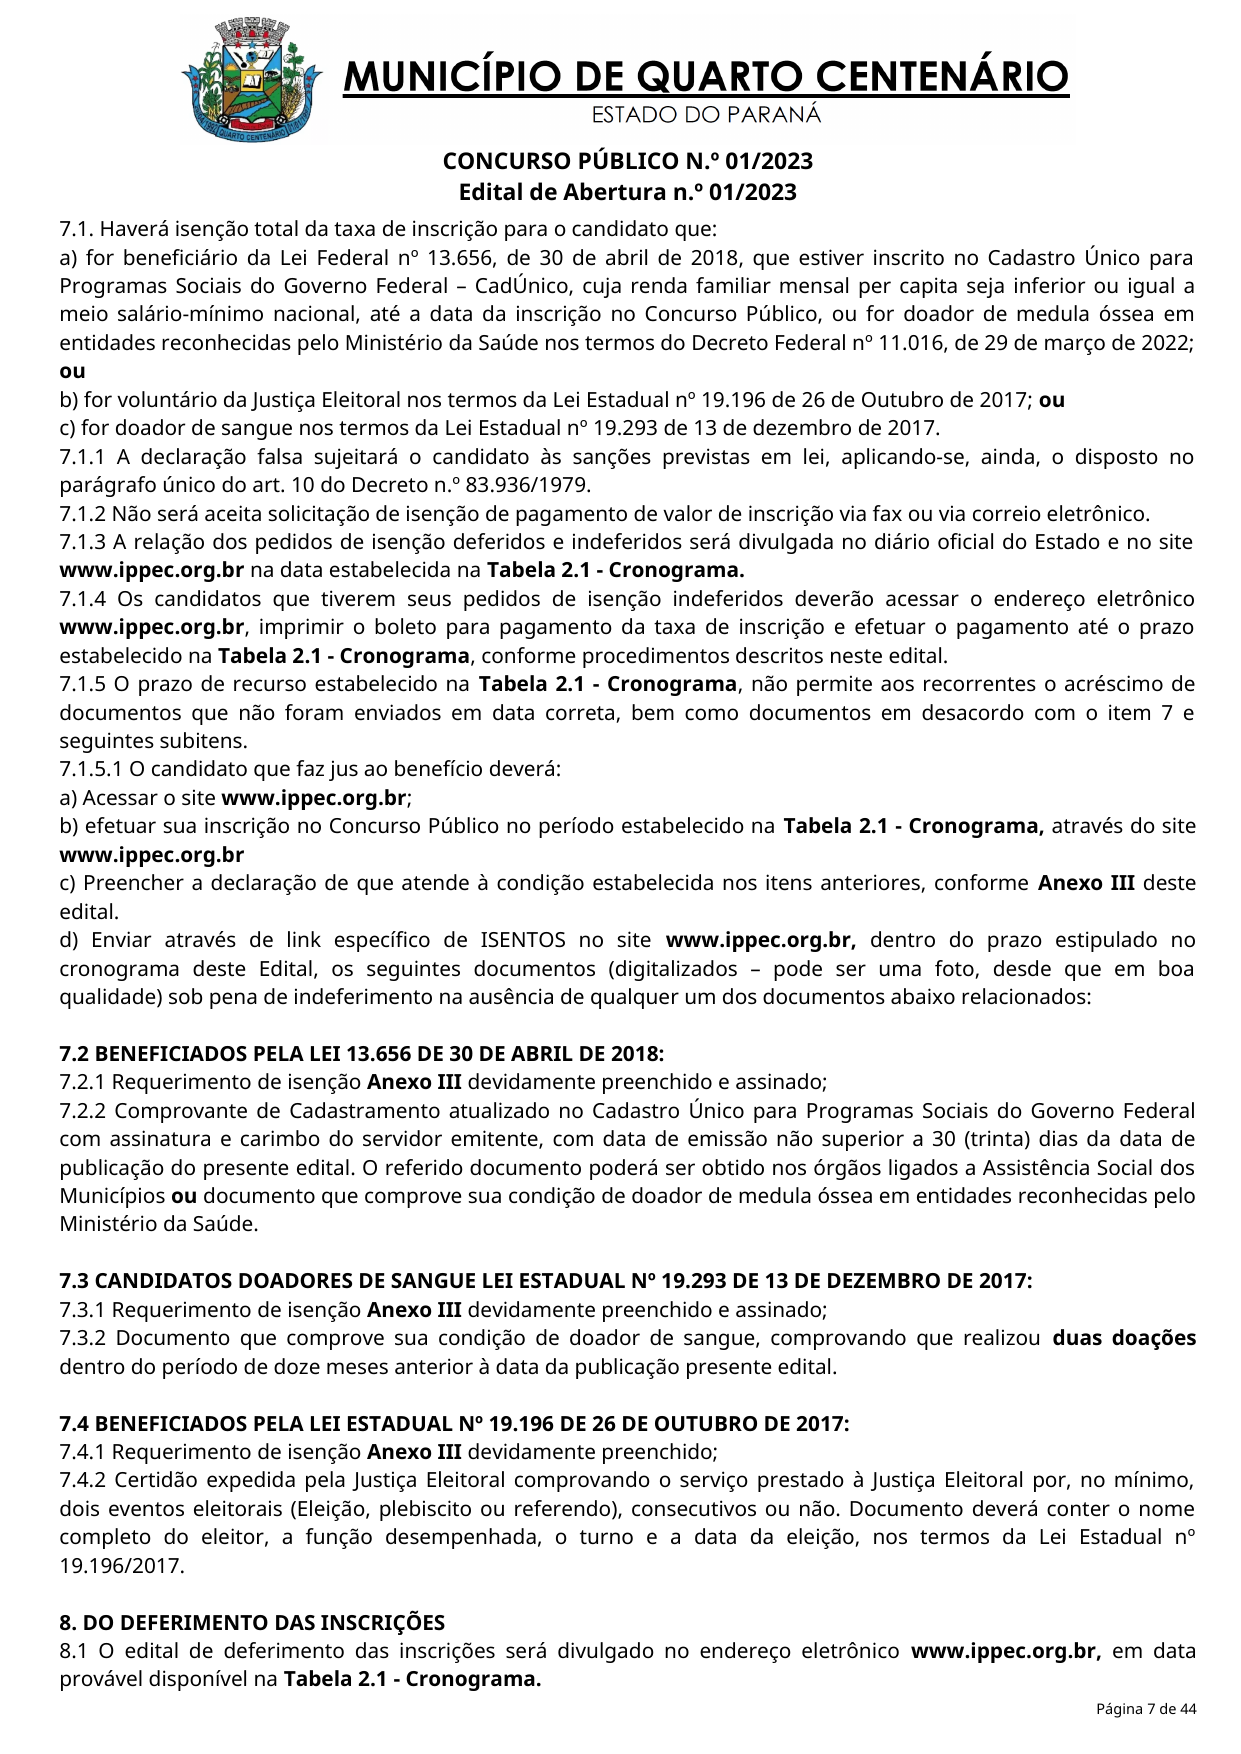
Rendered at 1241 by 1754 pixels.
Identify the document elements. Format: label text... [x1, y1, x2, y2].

text a) Acessar o site www.ippec.org.br; [59, 783, 1197, 811]
text 7.3 CANDIDATOS DOADORES DE SANGUE LEI ESTADUAL Nº 19.293 DE 13 DE DEZEMBRO DE 2017: [59, 1266, 1197, 1295]
text 7.4.1 Requerimento de isenção Anexo III devidamente preenchido; [59, 1437, 1197, 1466]
text d) Enviar através de link específico de ISENTOS no site www.ippec.org.br, dentro do prazo estipulado no cronograma deste Edital, os seguintes documentos (digitalizados – pode ser uma foto, desde que em boa qualidade) sob pena de indeferimento na ausência de qualquer um dos documentos abaixo relacionados: [59, 925, 1197, 1011]
text 7.1.5.1 O candidato que faz jus ao benefício deverá: [59, 754, 1197, 783]
text c) for doador de sangue nos termos da Lei Estadual nº 19.293 de 13 de dezembro de 2017. [59, 413, 1197, 442]
text 7.4 BENEFICIADOS PELA LEI ESTADUAL Nº 19.196 DE 26 DE OUTUBRO DE 2017: [59, 1409, 1197, 1437]
picture [179, 14, 1077, 145]
text 7.4.2 Certidão expedida pela Justiça Eleitoral comprovando o serviço prestado à Justiça Eleitoral por, no mínimo, dois eventos eleitorais (Eleição, plebiscito ou referendo), consecutivos ou não. Documento deverá conter o nome completo do eleitor, a função desempenhada, o turno e a data da eleição, nos termos da Lei Estadual nº 19.196/2017. [59, 1466, 1197, 1579]
text 7.2.1 Requerimento de isenção Anexo III devidamente preenchido e assinado; [59, 1067, 1197, 1096]
text c) Preencher a declaração de que atende à condição estabelecida nos itens anteriores, conforme Anexo III deste edital. [59, 868, 1197, 925]
text 7.1.4 Os candidatos que tiverem seus pedidos de isenção indeferidos deverão acessar o endereço eletrônico www.ippec.org.br, imprimir o boleto para pagamento da taxa de inscrição e efetuar o pagamento até o prazo estabelecido na Tabela 2.1 - Cronograma, conforme procedimentos descritos neste edital. [59, 584, 1197, 669]
text 7.1. Haverá isenção total da taxa de inscrição para o candidato que: [59, 214, 1197, 243]
text a) for beneficiário da Lei Federal nº 13.656, de 30 de abril de 2018, que estiver inscrito no Cadastro Único para Programas Sociais do Governo Federal – CadÚnico, cuja renda familiar mensal per capita seja inferior ou igual a meio salário-mínimo nacional, até a data da inscrição no Concurso Público, ou for doador de medula óssea em entidades reconhecidas pelo Ministério da Saúde nos termos do Decreto Federal nº 11.016, de 29 de março de 2022; ou [59, 243, 1197, 385]
text 7.2 BENEFICIADOS PELA LEI 13.656 DE 30 DE ABRIL DE 2018: [59, 1039, 1197, 1067]
text 7.1.5 O prazo de recurso estabelecido na Tabela 2.1 - Cronograma, não permite aos recorrentes o acréscimo de documentos que não foram enviados em data correta, bem como documentos em desacordo com o item 7 e seguintes subitens. [59, 669, 1197, 754]
text 7.1.3 A relação dos pedidos de isenção deferidos e indeferidos será divulgada no diário oficial do Estado e no site www.ippec.org.br na data estabelecida na Tabela 2.1 - Cronograma. [59, 527, 1197, 584]
text 8. DO DEFERIMENTO DAS INSCRIÇÕES [59, 1608, 1197, 1636]
text 7.3.1 Requerimento de isenção Anexo III devidamente preenchido e assinado; [59, 1295, 1197, 1323]
text b) efetuar sua inscrição no Concurso Público no período estabelecido na Tabela 2.1 - Cronograma, através do site www.ippec.org.br [59, 811, 1197, 868]
text 7.1.1 A declaração falsa sujeitará o candidato às sanções previstas em lei, aplicando-se, ainda, o disposto no parágrafo único do art. 10 do Decreto n.º 83.936/1979. [59, 442, 1197, 499]
text b) for voluntário da Justiça Eleitoral nos termos da Lei Estadual nº 19.196 de 26 de Outubro de 2017; ou [59, 385, 1197, 413]
text 8.1 O edital de deferimento das inscrições será divulgado no endereço eletrônico www.ippec.org.br, em data provável disponível na Tabela 2.1 - Cronograma. [59, 1636, 1197, 1693]
text 7.1.2 Não será aceita solicitação de isenção de pagamento de valor de inscrição via fax ou via correio eletrônico. [59, 499, 1197, 527]
text 7.3.2 Documento que comprove sua condição de doador de sangue, comprovando que realizou duas doações dentro do período de doze meses anterior à data da publicação presente edital. [59, 1323, 1197, 1380]
text 7.2.2 Comprovante de Cadastramento atualizado no Cadastro Único para Programas Sociais do Governo Federal com assinatura e carimbo do servidor emitente, com data de emissão não superior a 30 (trinta) dias da data de publicação do presente edital. O referido documento poderá ser obtido nos órgãos ligados a Assistência Social dos Municípios ou documento que comprove sua condição de doador de medula óssea em entidades reconhecidas pelo Ministério da Saúde. [59, 1096, 1197, 1238]
